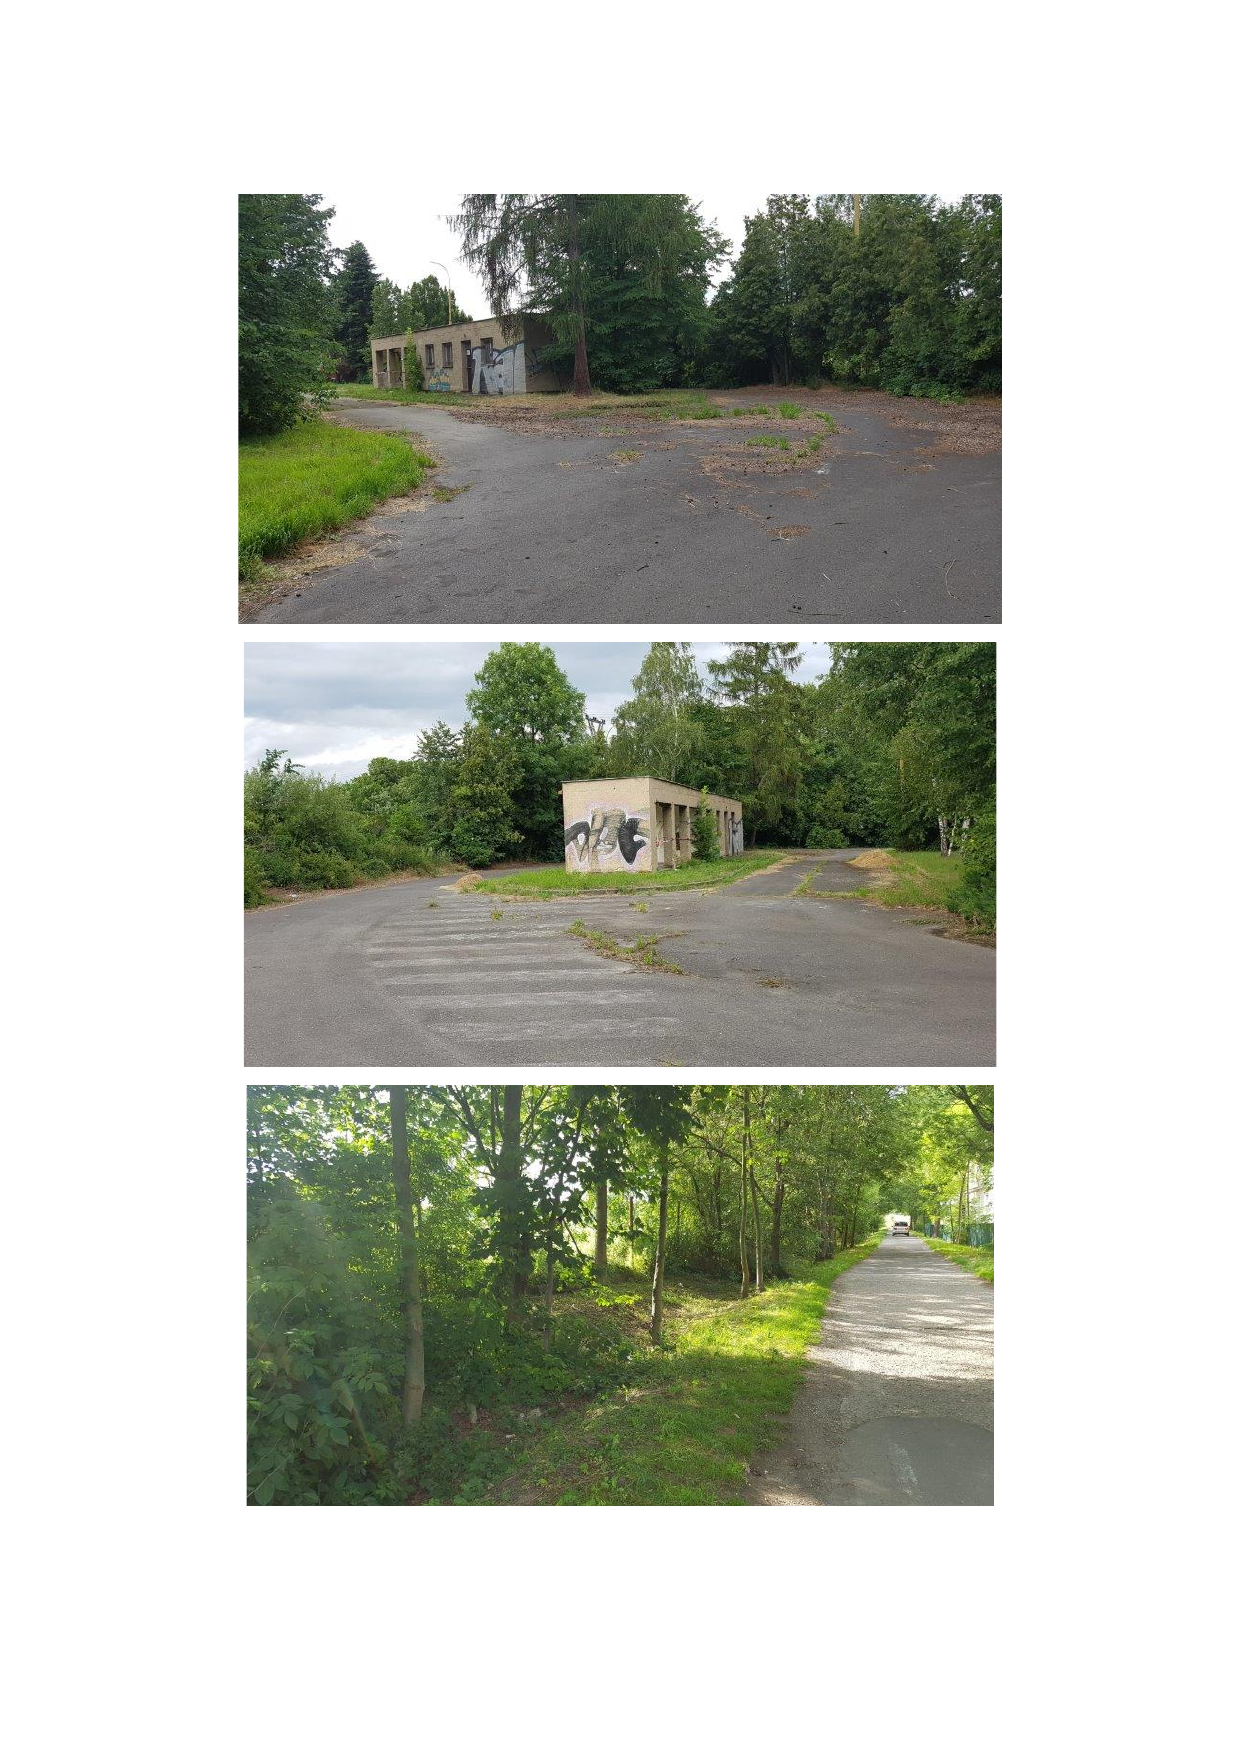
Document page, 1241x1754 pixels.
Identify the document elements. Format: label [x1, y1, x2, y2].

picture [238, 194, 1002, 624]
picture [243, 642, 997, 1067]
picture [246, 1085, 994, 1506]
